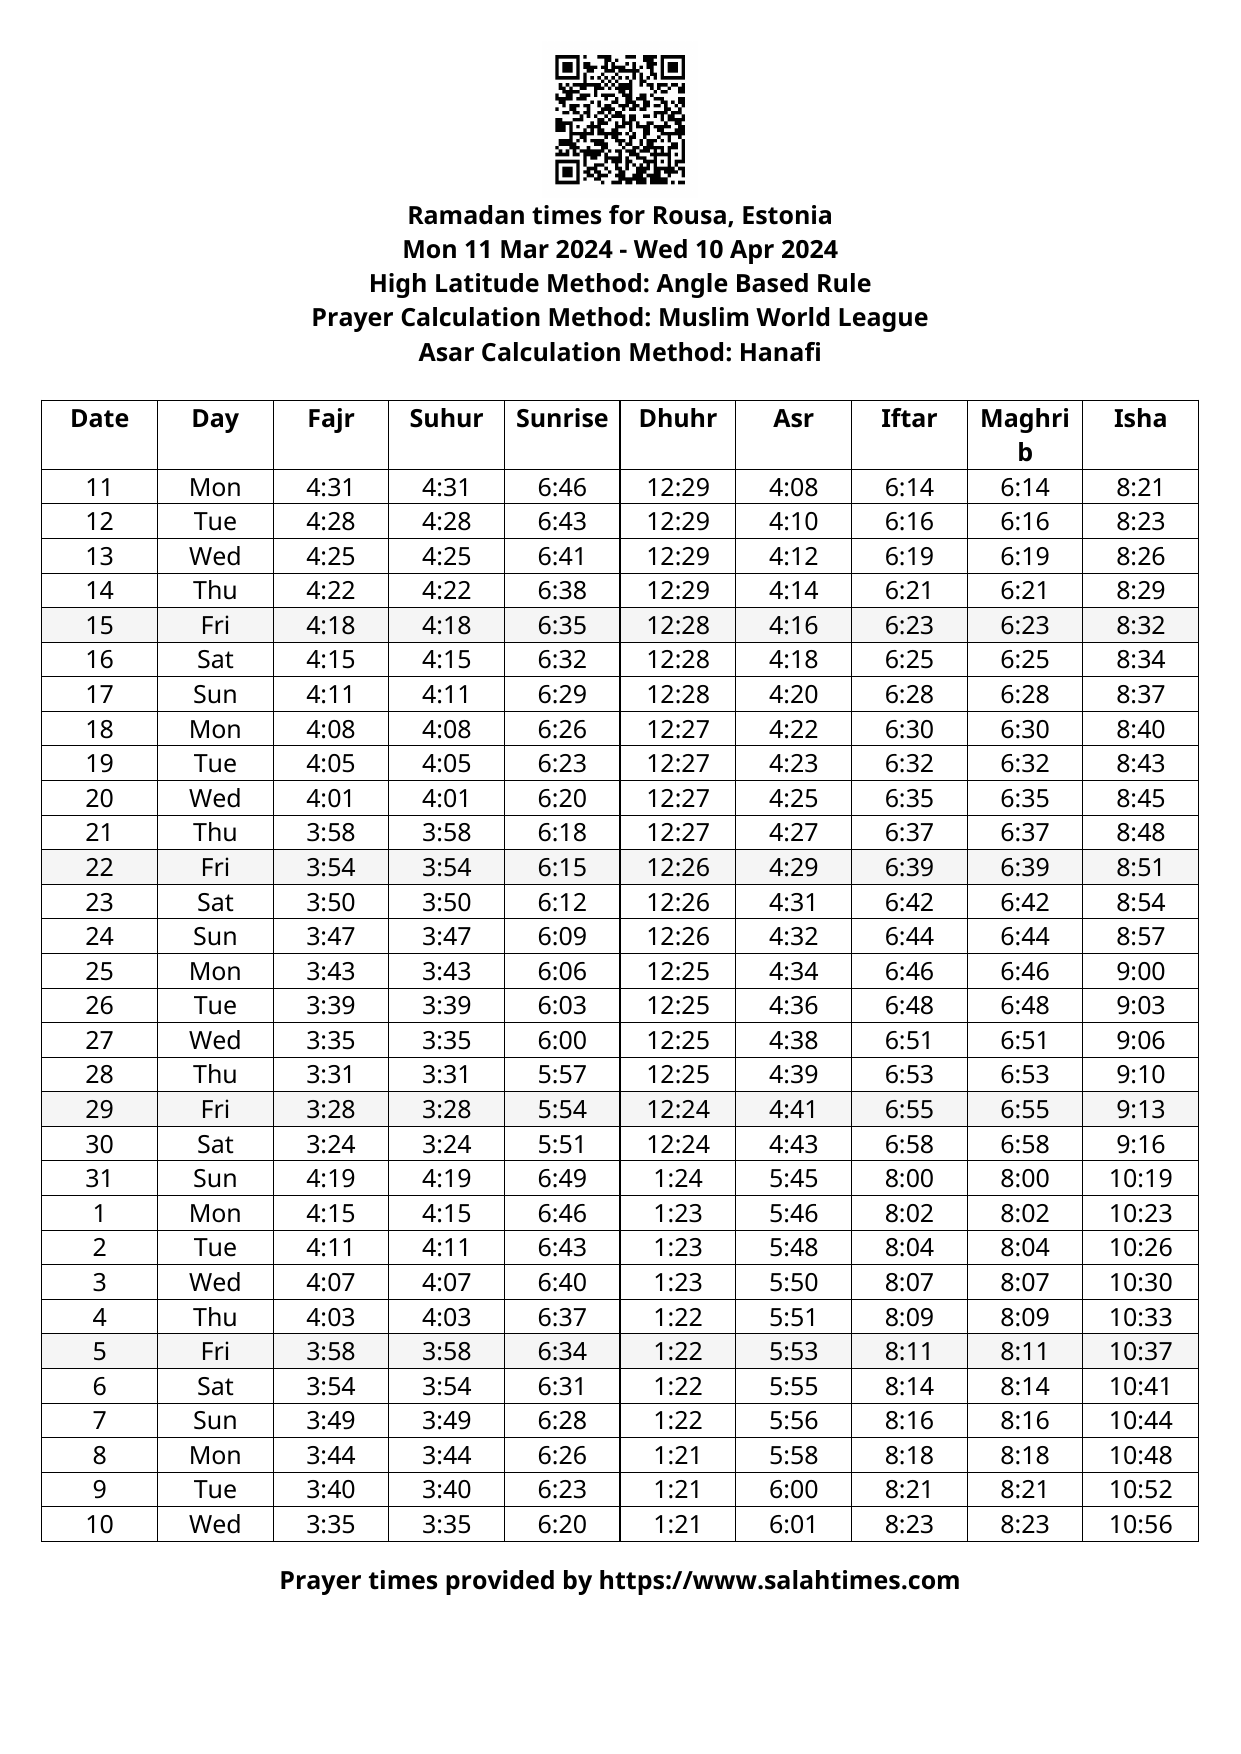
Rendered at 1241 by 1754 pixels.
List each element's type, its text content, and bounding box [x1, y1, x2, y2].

table_cell Thu [158, 816, 273, 849]
table_cell Wed [158, 539, 273, 572]
table_cell Sat [158, 885, 273, 918]
table_cell 10:41 [1083, 1369, 1198, 1402]
table_cell Wed [158, 1265, 273, 1299]
table_cell 9:06 [1083, 1023, 1198, 1057]
table_cell 6:35 [968, 781, 1082, 814]
table_header Sunrise [505, 401, 619, 469]
table_cell 6:16 [968, 504, 1082, 538]
table_cell Mon [158, 1438, 273, 1472]
table_cell 8 [42, 1438, 157, 1472]
table_cell 4:12 [736, 539, 851, 572]
table_cell 9:03 [1083, 989, 1198, 1022]
table_cell 4:41 [736, 1092, 851, 1126]
table_cell 6:32 [505, 643, 619, 676]
table_header Maghrib [968, 401, 1082, 469]
table_cell Fri [158, 608, 273, 642]
table_cell 3:31 [389, 1058, 504, 1091]
table_cell 3:58 [389, 816, 504, 849]
table_cell 4:31 [736, 885, 851, 918]
table_cell 4:39 [736, 1058, 851, 1091]
table_cell 5:46 [736, 1196, 851, 1229]
table_cell 2 [42, 1231, 157, 1264]
table_cell 3:43 [274, 954, 388, 987]
table_cell 3:31 [274, 1058, 388, 1091]
table_cell 4:18 [389, 608, 504, 642]
table_cell 3:40 [274, 1473, 388, 1506]
table_cell 6:46 [968, 954, 1082, 987]
table_cell 4:11 [389, 1231, 504, 1264]
table_cell Sat [158, 643, 273, 676]
table_cell 8:51 [1083, 850, 1198, 884]
table_cell Fri [158, 1092, 273, 1126]
table_cell 4:01 [389, 781, 504, 814]
table_cell 4 [42, 1300, 157, 1333]
table_cell 9 [42, 1473, 157, 1506]
table_cell 6:46 [852, 954, 967, 987]
table_cell Sun [158, 1161, 273, 1195]
table_header Isha [1083, 401, 1198, 469]
table_cell 6:34 [505, 1334, 619, 1368]
table_cell 1:22 [621, 1334, 735, 1368]
table_header Iftar [852, 401, 967, 469]
table_cell 8:23 [852, 1507, 967, 1541]
table_cell 3:50 [389, 885, 504, 918]
table_cell 8:02 [968, 1196, 1082, 1229]
table_cell 6:42 [852, 885, 967, 918]
table_cell 3:49 [274, 1404, 388, 1437]
table_cell 5:53 [736, 1334, 851, 1368]
table_cell 6:21 [968, 574, 1082, 607]
table_cell 1:24 [621, 1161, 735, 1195]
table_header Suhur [389, 401, 504, 469]
table_cell 3:39 [274, 989, 388, 1022]
text Prayer times provided by https://www.salahtimes.com [42, 1563, 1198, 1597]
table_header Dhuhr [621, 401, 735, 469]
table_cell 6:53 [852, 1058, 967, 1091]
table_cell 8:07 [968, 1265, 1082, 1299]
table_cell 4:03 [274, 1300, 388, 1333]
table_cell 6:44 [852, 919, 967, 953]
table_cell 5:51 [736, 1300, 851, 1333]
table_cell 3:28 [274, 1092, 388, 1126]
table_cell 6:25 [852, 643, 967, 676]
table_cell 1:22 [621, 1404, 735, 1437]
table_cell 8:16 [852, 1404, 967, 1437]
table_cell 6:06 [505, 954, 619, 987]
table_cell 6:39 [968, 850, 1082, 884]
table_cell 12:25 [621, 989, 735, 1022]
table_cell 8:57 [1083, 919, 1198, 953]
table_cell 6:48 [852, 989, 967, 1022]
table_cell 30 [42, 1127, 157, 1160]
table_cell 14 [42, 574, 157, 607]
table_cell 3:40 [389, 1473, 504, 1506]
table_cell Thu [158, 1058, 273, 1091]
table_cell Sun [158, 677, 273, 711]
table_cell 5 [42, 1334, 157, 1368]
table_cell 1:21 [621, 1507, 735, 1541]
table_cell 12:28 [621, 677, 735, 711]
table_cell 6:53 [968, 1058, 1082, 1091]
table_header Day [158, 401, 273, 469]
text High Latitude Method: Angle Based Rule [42, 266, 1198, 300]
table_cell 12:24 [621, 1092, 735, 1126]
table_cell 8:23 [1083, 504, 1198, 538]
table_cell 10:30 [1083, 1265, 1198, 1299]
table_cell 12:27 [621, 712, 735, 745]
text Asar Calculation Method: Hanafi [42, 334, 1198, 368]
table_cell 12:29 [621, 504, 735, 538]
table_cell 6:23 [968, 608, 1082, 642]
table_cell 8:04 [852, 1231, 967, 1264]
table_cell 4:25 [274, 539, 388, 572]
table_cell 3:54 [389, 850, 504, 884]
table_cell 5:51 [505, 1127, 619, 1160]
table_cell 8:37 [1083, 677, 1198, 711]
table_cell 8:21 [968, 1473, 1082, 1506]
table_cell 8:48 [1083, 816, 1198, 849]
table_cell 6:51 [852, 1023, 967, 1057]
table_cell 6:40 [505, 1265, 619, 1299]
table_cell 12:27 [621, 746, 735, 780]
table_cell 4:27 [736, 816, 851, 849]
table_cell 1:21 [621, 1438, 735, 1472]
table_cell 8:40 [1083, 712, 1198, 745]
table_cell 6:03 [505, 989, 619, 1022]
table_cell 6:14 [852, 470, 967, 503]
table_cell 12:29 [621, 470, 735, 503]
table_cell 6:19 [852, 539, 967, 572]
table_cell 12:29 [621, 574, 735, 607]
table_cell 10:44 [1083, 1404, 1198, 1437]
table_cell 8:34 [1083, 643, 1198, 676]
table_cell 6:30 [852, 712, 967, 745]
table_cell 4:22 [274, 574, 388, 607]
table_cell 7 [42, 1404, 157, 1437]
table_cell 4:34 [736, 954, 851, 987]
table_cell 8:00 [968, 1161, 1082, 1195]
table_cell 6:58 [852, 1127, 967, 1160]
table_cell 3:54 [389, 1369, 504, 1402]
table_cell 21 [42, 816, 157, 849]
table_cell 12:27 [621, 816, 735, 849]
table_cell 4:22 [736, 712, 851, 745]
table_cell 4:15 [274, 643, 388, 676]
table_cell 8:45 [1083, 781, 1198, 814]
table_cell 8:11 [852, 1334, 967, 1368]
table_cell 6:28 [852, 677, 967, 711]
table_cell 6:00 [736, 1473, 851, 1506]
table_cell 10:48 [1083, 1438, 1198, 1472]
table_cell 3:35 [389, 1023, 504, 1057]
table_cell 3:58 [389, 1334, 504, 1368]
table_cell 8:00 [852, 1161, 967, 1195]
table_cell 3:35 [274, 1023, 388, 1057]
table_cell 25 [42, 954, 157, 987]
table_cell Fri [158, 1334, 273, 1368]
table_cell 4:19 [389, 1161, 504, 1195]
table_cell 6:23 [505, 1473, 619, 1506]
table_cell Wed [158, 781, 273, 814]
table_cell 6:14 [968, 470, 1082, 503]
table_cell 24 [42, 919, 157, 953]
table_cell 4:03 [389, 1300, 504, 1333]
table_cell Tue [158, 1231, 273, 1264]
table_cell 26 [42, 989, 157, 1022]
table_cell 19 [42, 746, 157, 780]
table_cell Tue [158, 746, 273, 780]
table_cell 8:14 [968, 1369, 1082, 1402]
table_cell 5:48 [736, 1231, 851, 1264]
table_cell 6:32 [852, 746, 967, 780]
table_cell 27 [42, 1023, 157, 1057]
table_cell 6:18 [505, 816, 619, 849]
table_cell 6:23 [852, 608, 967, 642]
table_cell 12:26 [621, 850, 735, 884]
table_cell 4:08 [274, 712, 388, 745]
picture [542, 41, 699, 198]
table_cell 9:16 [1083, 1127, 1198, 1160]
table_cell 1:23 [621, 1231, 735, 1264]
table_cell Sun [158, 1404, 273, 1437]
table_cell 18 [42, 712, 157, 745]
table_cell 8:09 [968, 1300, 1082, 1333]
table_cell 6:25 [968, 643, 1082, 676]
table_cell 4:43 [736, 1127, 851, 1160]
table_cell 3:43 [389, 954, 504, 987]
table_cell 6:44 [968, 919, 1082, 953]
text Mon 11 Mar 2024 - Wed 10 Apr 2024 [42, 232, 1198, 266]
table_cell 8:54 [1083, 885, 1198, 918]
table_cell Wed [158, 1023, 273, 1057]
table_cell 4:05 [389, 746, 504, 780]
table_cell 3:58 [274, 1334, 388, 1368]
table_cell 3:54 [274, 850, 388, 884]
table_cell 8:02 [852, 1196, 967, 1229]
table_cell 10:56 [1083, 1507, 1198, 1541]
table_cell 12:26 [621, 919, 735, 953]
table_cell 12:24 [621, 1127, 735, 1160]
table_cell 12:27 [621, 781, 735, 814]
table_cell Wed [158, 1507, 273, 1541]
table_cell 6:26 [505, 712, 619, 745]
table_cell 6:01 [736, 1507, 851, 1541]
table_cell 6:20 [505, 781, 619, 814]
table_cell 6:55 [852, 1092, 967, 1126]
table_cell 8:11 [968, 1334, 1082, 1368]
table_cell 6:32 [968, 746, 1082, 780]
table_cell Tue [158, 1473, 273, 1506]
table_cell 3:35 [389, 1507, 504, 1541]
table_cell 4:18 [736, 643, 851, 676]
table_cell 4:15 [274, 1196, 388, 1229]
table_cell 6:43 [505, 1231, 619, 1264]
table_cell 8:07 [852, 1265, 967, 1299]
table_cell 12:25 [621, 1058, 735, 1091]
table_header Fajr [274, 401, 388, 469]
table_cell 31 [42, 1161, 157, 1195]
table_cell 4:25 [736, 781, 851, 814]
table_cell 8:32 [1083, 608, 1198, 642]
table_cell 6:12 [505, 885, 619, 918]
table_cell 10 [42, 1507, 157, 1541]
table_cell 3:47 [274, 919, 388, 953]
table_cell 1:23 [621, 1196, 735, 1229]
table_cell 4:20 [736, 677, 851, 711]
table_header Asr [736, 401, 851, 469]
table_cell 10:19 [1083, 1161, 1198, 1195]
table_cell Mon [158, 954, 273, 987]
table_cell 4:28 [389, 504, 504, 538]
table_cell 8:18 [968, 1438, 1082, 1472]
table_cell 29 [42, 1092, 157, 1126]
table_cell 4:01 [274, 781, 388, 814]
table_cell 5:54 [505, 1092, 619, 1126]
table_cell 3:50 [274, 885, 388, 918]
table_cell 16 [42, 643, 157, 676]
table_cell 6:26 [505, 1438, 619, 1472]
table_cell 3:39 [389, 989, 504, 1022]
table_cell 4:07 [274, 1265, 388, 1299]
table_cell Mon [158, 470, 273, 503]
table_cell 6:35 [505, 608, 619, 642]
table_cell 10:37 [1083, 1334, 1198, 1368]
table_cell 6:37 [852, 816, 967, 849]
table_cell 4:11 [389, 677, 504, 711]
table_cell 6:42 [968, 885, 1082, 918]
table_cell 4:07 [389, 1265, 504, 1299]
table_cell 6:23 [505, 746, 619, 780]
table_cell 9:13 [1083, 1092, 1198, 1126]
table_cell 22 [42, 850, 157, 884]
table_cell Thu [158, 574, 273, 607]
table_cell Mon [158, 712, 273, 745]
table_cell 12:28 [621, 608, 735, 642]
table_cell 4:32 [736, 919, 851, 953]
table_cell 5:55 [736, 1369, 851, 1402]
table_cell 5:57 [505, 1058, 619, 1091]
table_cell 3:44 [274, 1438, 388, 1472]
table_cell 10:52 [1083, 1473, 1198, 1506]
table_cell 4:29 [736, 850, 851, 884]
table_cell 1 [42, 1196, 157, 1229]
table_cell 4:15 [389, 643, 504, 676]
table_cell 8:04 [968, 1231, 1082, 1264]
table_cell Sun [158, 919, 273, 953]
table_cell 8:26 [1083, 539, 1198, 572]
table_cell 4:11 [274, 677, 388, 711]
table_cell 6:16 [852, 504, 967, 538]
table_cell 1:22 [621, 1300, 735, 1333]
table_cell 6:41 [505, 539, 619, 572]
table_cell 9:00 [1083, 954, 1198, 987]
table_cell 6:37 [968, 816, 1082, 849]
table_cell 5:50 [736, 1265, 851, 1299]
table_cell 4:05 [274, 746, 388, 780]
table_cell 11 [42, 470, 157, 503]
table_cell 3:28 [389, 1092, 504, 1126]
table_cell 10:26 [1083, 1231, 1198, 1264]
table_cell 1:22 [621, 1369, 735, 1402]
table_cell 4:18 [274, 608, 388, 642]
table_cell 6:35 [852, 781, 967, 814]
table_cell 4:22 [389, 574, 504, 607]
table_cell 6:37 [505, 1300, 619, 1333]
table_cell 6:48 [968, 989, 1082, 1022]
table_cell 12:25 [621, 954, 735, 987]
table_cell 23 [42, 885, 157, 918]
table_cell Sat [158, 1127, 273, 1160]
table_cell 4:16 [736, 608, 851, 642]
table_cell 4:28 [274, 504, 388, 538]
table_cell 28 [42, 1058, 157, 1091]
table_cell 9:10 [1083, 1058, 1198, 1091]
table_cell 3 [42, 1265, 157, 1299]
table_cell 6:15 [505, 850, 619, 884]
table_cell 6:51 [968, 1023, 1082, 1057]
table_cell 5:58 [736, 1438, 851, 1472]
table_cell Thu [158, 1300, 273, 1333]
table_cell 5:56 [736, 1404, 851, 1437]
table_cell 6:28 [505, 1404, 619, 1437]
table_cell 6:55 [968, 1092, 1082, 1126]
table_cell 4:25 [389, 539, 504, 572]
table_cell 6:20 [505, 1507, 619, 1541]
table_cell 10:23 [1083, 1196, 1198, 1229]
table_cell 8:23 [968, 1507, 1082, 1541]
table_cell 4:31 [389, 470, 504, 503]
table_cell 12:28 [621, 643, 735, 676]
table_cell 8:14 [852, 1369, 967, 1402]
table_cell 13 [42, 539, 157, 572]
table_cell 6:46 [505, 1196, 619, 1229]
table_cell 8:43 [1083, 746, 1198, 780]
table_cell Mon [158, 1196, 273, 1229]
table_cell 3:58 [274, 816, 388, 849]
table_cell 4:10 [736, 504, 851, 538]
table_cell 4:15 [389, 1196, 504, 1229]
table_cell 17 [42, 677, 157, 711]
table_cell 6:31 [505, 1369, 619, 1402]
table_cell 3:49 [389, 1404, 504, 1437]
table_cell 20 [42, 781, 157, 814]
table_cell 4:36 [736, 989, 851, 1022]
table_cell 12:29 [621, 539, 735, 572]
table_cell 8:18 [852, 1438, 967, 1472]
table_cell 12:26 [621, 885, 735, 918]
table_cell Tue [158, 989, 273, 1022]
table_cell 15 [42, 608, 157, 642]
table_cell Fri [158, 850, 273, 884]
table_cell 4:08 [389, 712, 504, 745]
table_cell 1:23 [621, 1265, 735, 1299]
table_cell 6:43 [505, 504, 619, 538]
table_cell 6:30 [968, 712, 1082, 745]
table_cell 8:09 [852, 1300, 967, 1333]
table_cell 12 [42, 504, 157, 538]
table_cell 1:21 [621, 1473, 735, 1506]
table_cell 6:21 [852, 574, 967, 607]
table_cell 5:45 [736, 1161, 851, 1195]
table_cell 8:21 [1083, 470, 1198, 503]
table_cell 4:31 [274, 470, 388, 503]
table_cell 6:00 [505, 1023, 619, 1057]
table_header Date [42, 401, 157, 469]
table_cell 6:39 [852, 850, 967, 884]
table_cell 3:24 [389, 1127, 504, 1160]
table_cell Sat [158, 1369, 273, 1402]
table_cell 12:25 [621, 1023, 735, 1057]
text Prayer Calculation Method: Muslim World League [42, 300, 1198, 334]
table_cell 6 [42, 1369, 157, 1402]
table_cell 6:58 [968, 1127, 1082, 1160]
table_cell 3:35 [274, 1507, 388, 1541]
table_cell 4:23 [736, 746, 851, 780]
table_cell 6:49 [505, 1161, 619, 1195]
table_cell 6:38 [505, 574, 619, 607]
table_cell 4:08 [736, 470, 851, 503]
table_cell 3:44 [389, 1438, 504, 1472]
text Ramadan times for Rousa, Estonia [42, 198, 1198, 232]
table_cell 3:47 [389, 919, 504, 953]
table_cell 8:29 [1083, 574, 1198, 607]
table_cell 6:28 [968, 677, 1082, 711]
table_cell 4:38 [736, 1023, 851, 1057]
table_cell 3:54 [274, 1369, 388, 1402]
table_cell 6:46 [505, 470, 619, 503]
table_cell 6:29 [505, 677, 619, 711]
table_cell Tue [158, 504, 273, 538]
table_cell 8:16 [968, 1404, 1082, 1437]
table_cell 6:19 [968, 539, 1082, 572]
table_cell 4:14 [736, 574, 851, 607]
table_cell 6:09 [505, 919, 619, 953]
table_cell 4:11 [274, 1231, 388, 1264]
table_cell 10:33 [1083, 1300, 1198, 1333]
table_cell 8:21 [852, 1473, 967, 1506]
table_cell 3:24 [274, 1127, 388, 1160]
table_cell 4:19 [274, 1161, 388, 1195]
